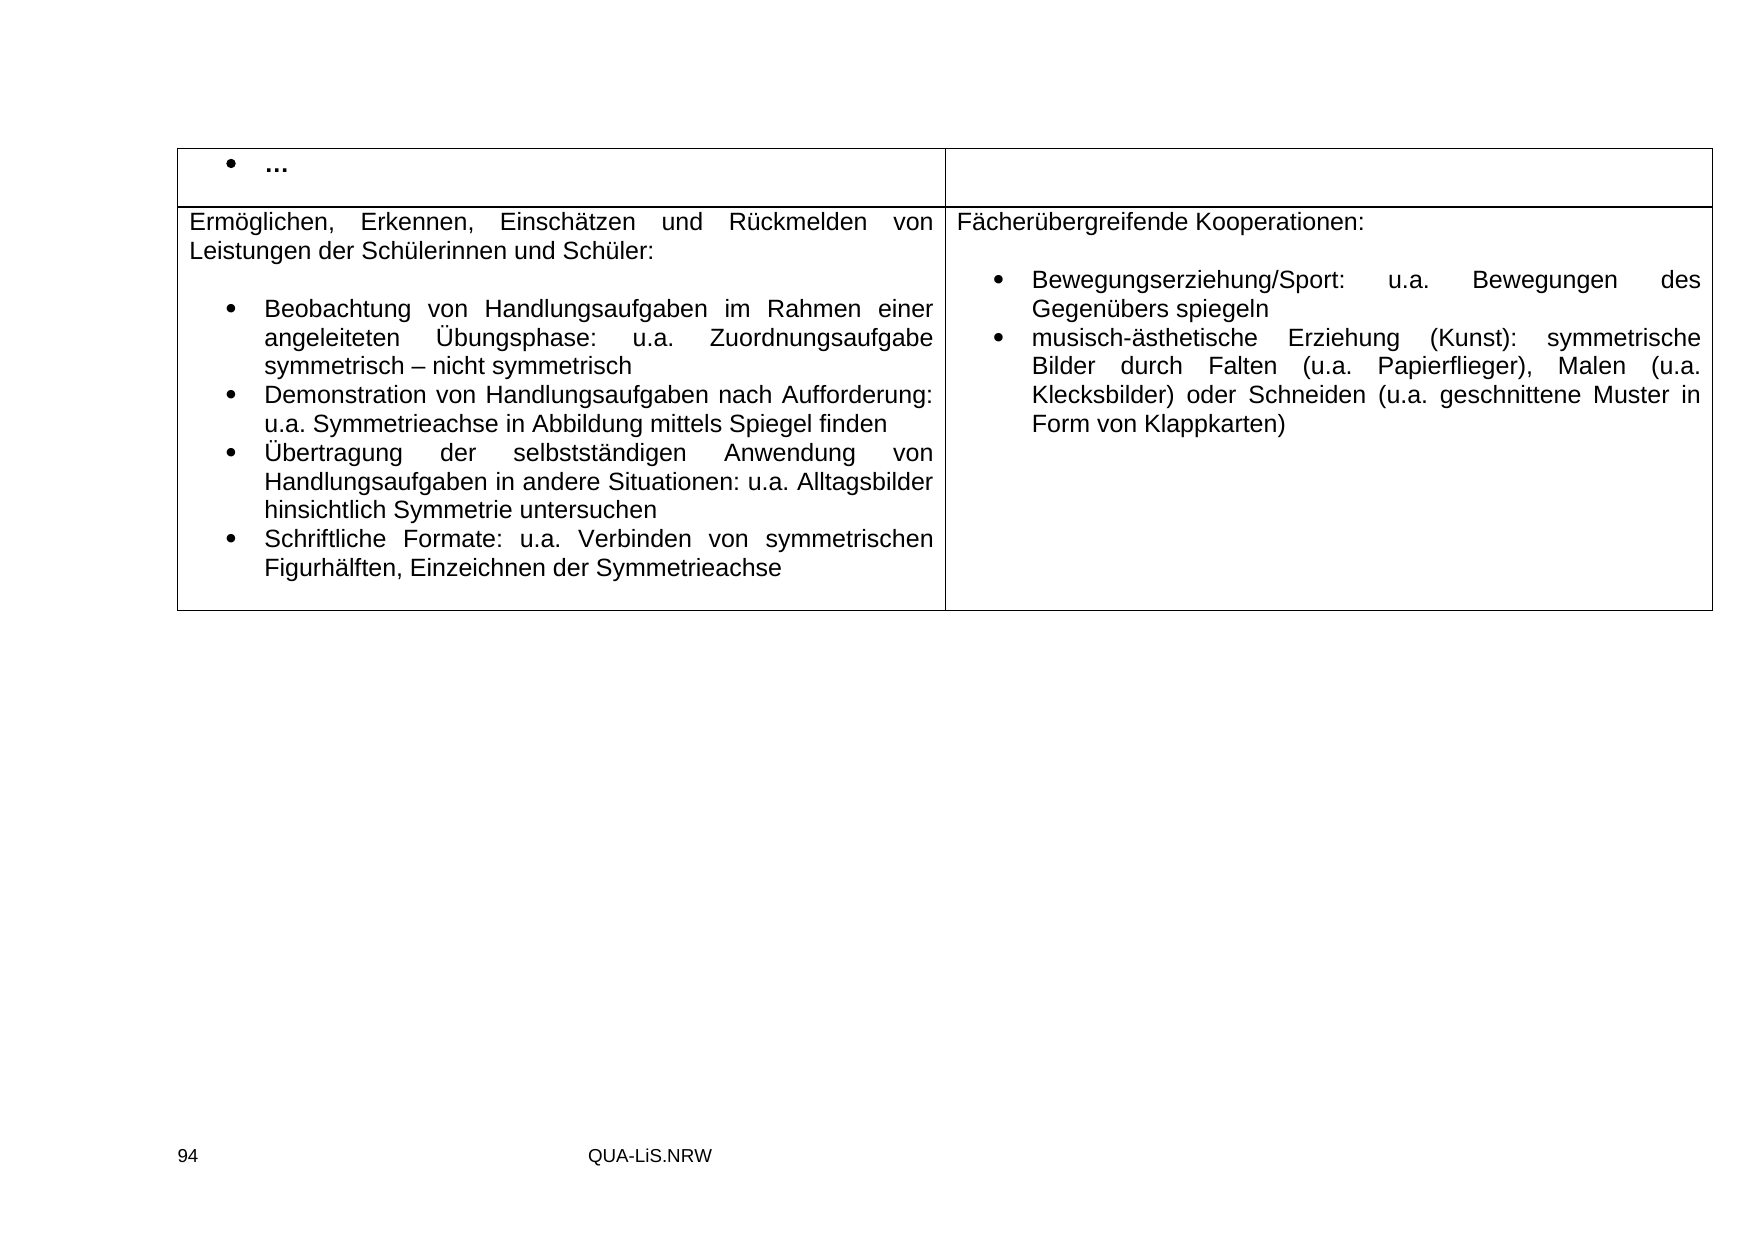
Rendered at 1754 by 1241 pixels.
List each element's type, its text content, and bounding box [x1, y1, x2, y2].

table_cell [946, 149, 1712, 206]
table_cell Fächerübergreifende Kooperationen: Bewegungserziehung/Sport: u.a. Bewegungen des Gegenübers spiegeln musisch-ästhetische Erziehung (Kunst): symmetrische Bilder durch Falten (u.a. Papierflieger), Malen (u.a. Klecksbilder) oder Schneiden (u.a. geschnittene Muster in Form von Klappkarten) [946, 208, 1712, 610]
table_cell Ermöglichen, Erkennen, Einschätzen und Rückmelden von Leistungen der Schülerinnen und Schüler: Beobachtung von Handlungsaufgaben im Rahmen einer angeleiteten Übungsphase: u.a. Zuordnungsaufgabe symmetrisch – nicht symmetrisch Demonstration von Handlungsaufgaben nach Aufforderung: u.a. Symmetrieachse in Abbildung mittels Spiegel finden Übertragung der selbstständigen Anwendung von Handlungsaufgaben in andere Situationen: u.a. Alltagsbilder hinsichtlich Symmetrie untersuchen Schriftliche Formate: u.a. Verbinden von symmetrischen Figurhälften, Einzeichnen der Symmetrieachse [178, 208, 945, 610]
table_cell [178, 149, 945, 206]
